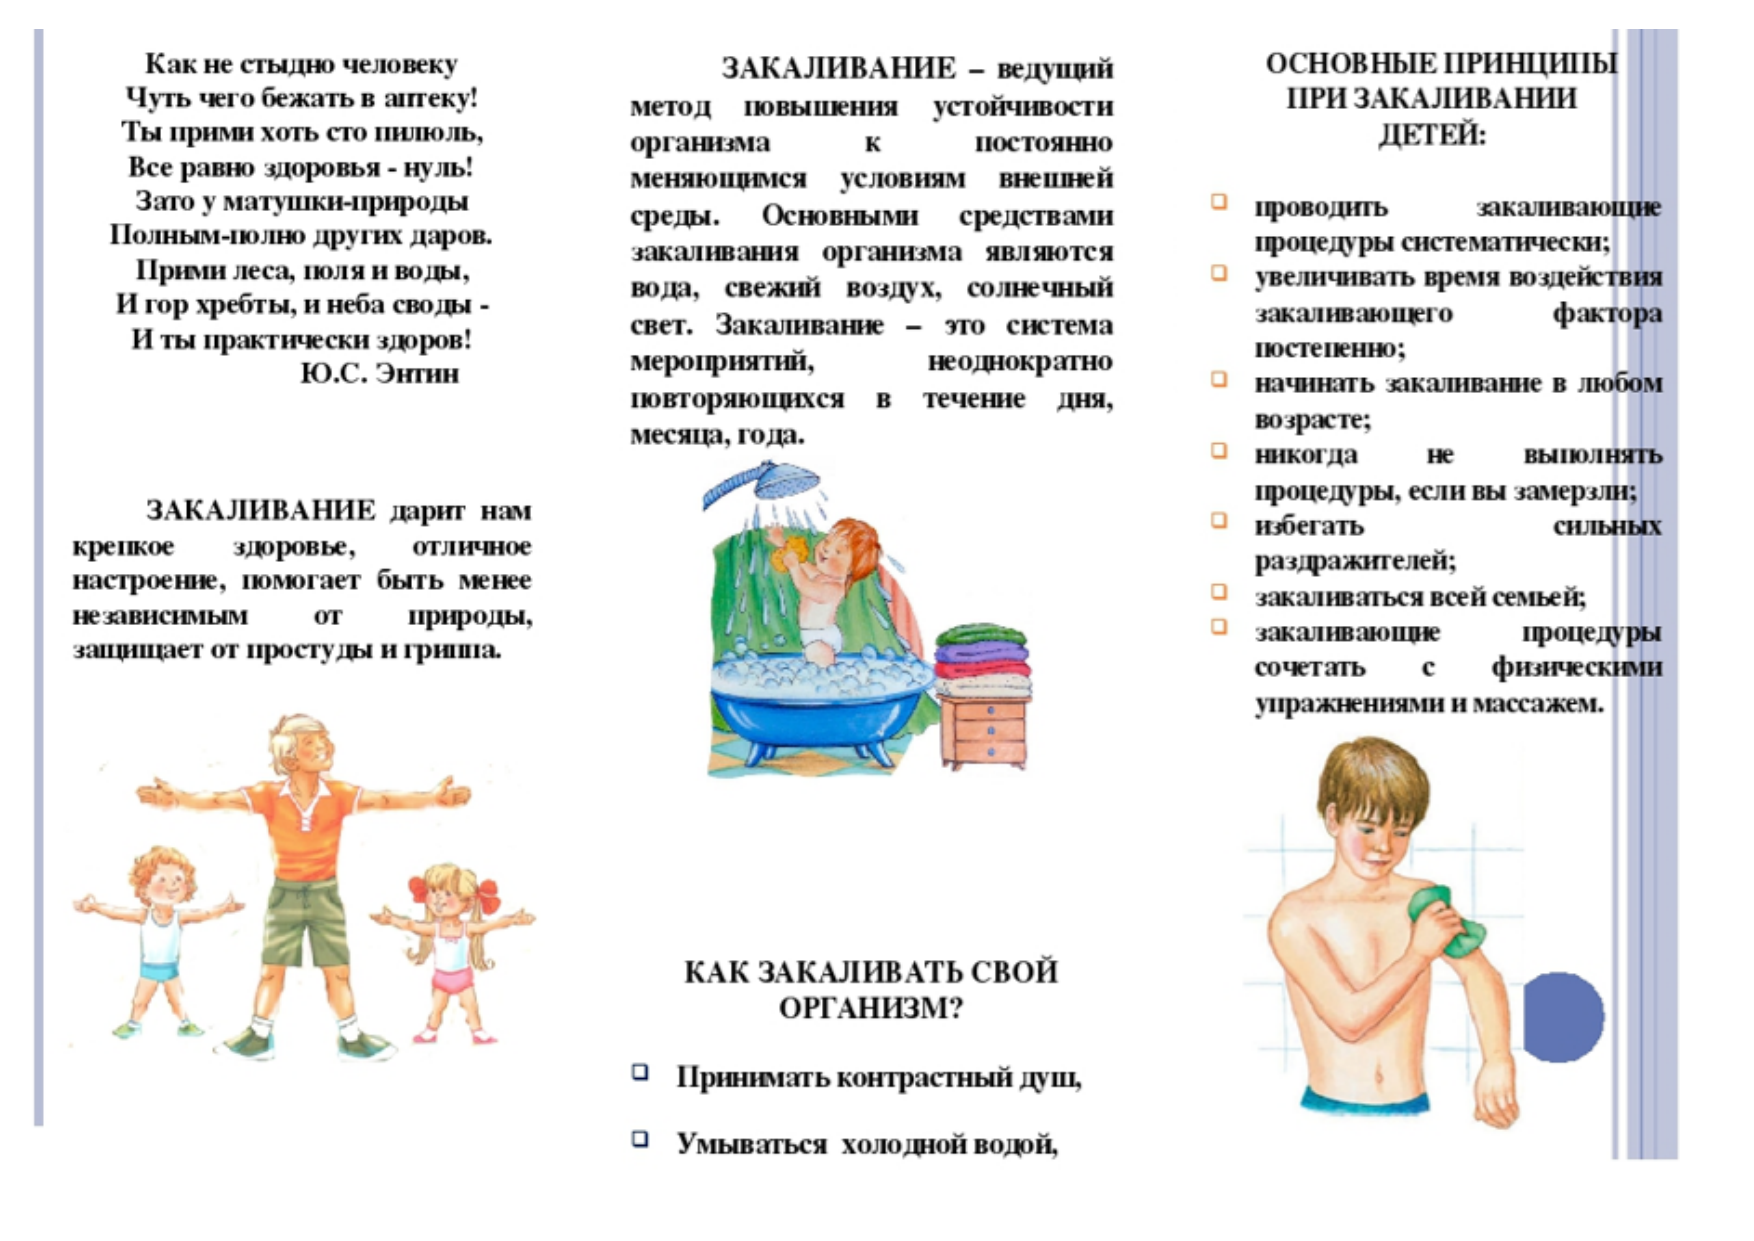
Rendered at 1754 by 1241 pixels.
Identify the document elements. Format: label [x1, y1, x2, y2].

picture [29, 29, 1693, 1195]
